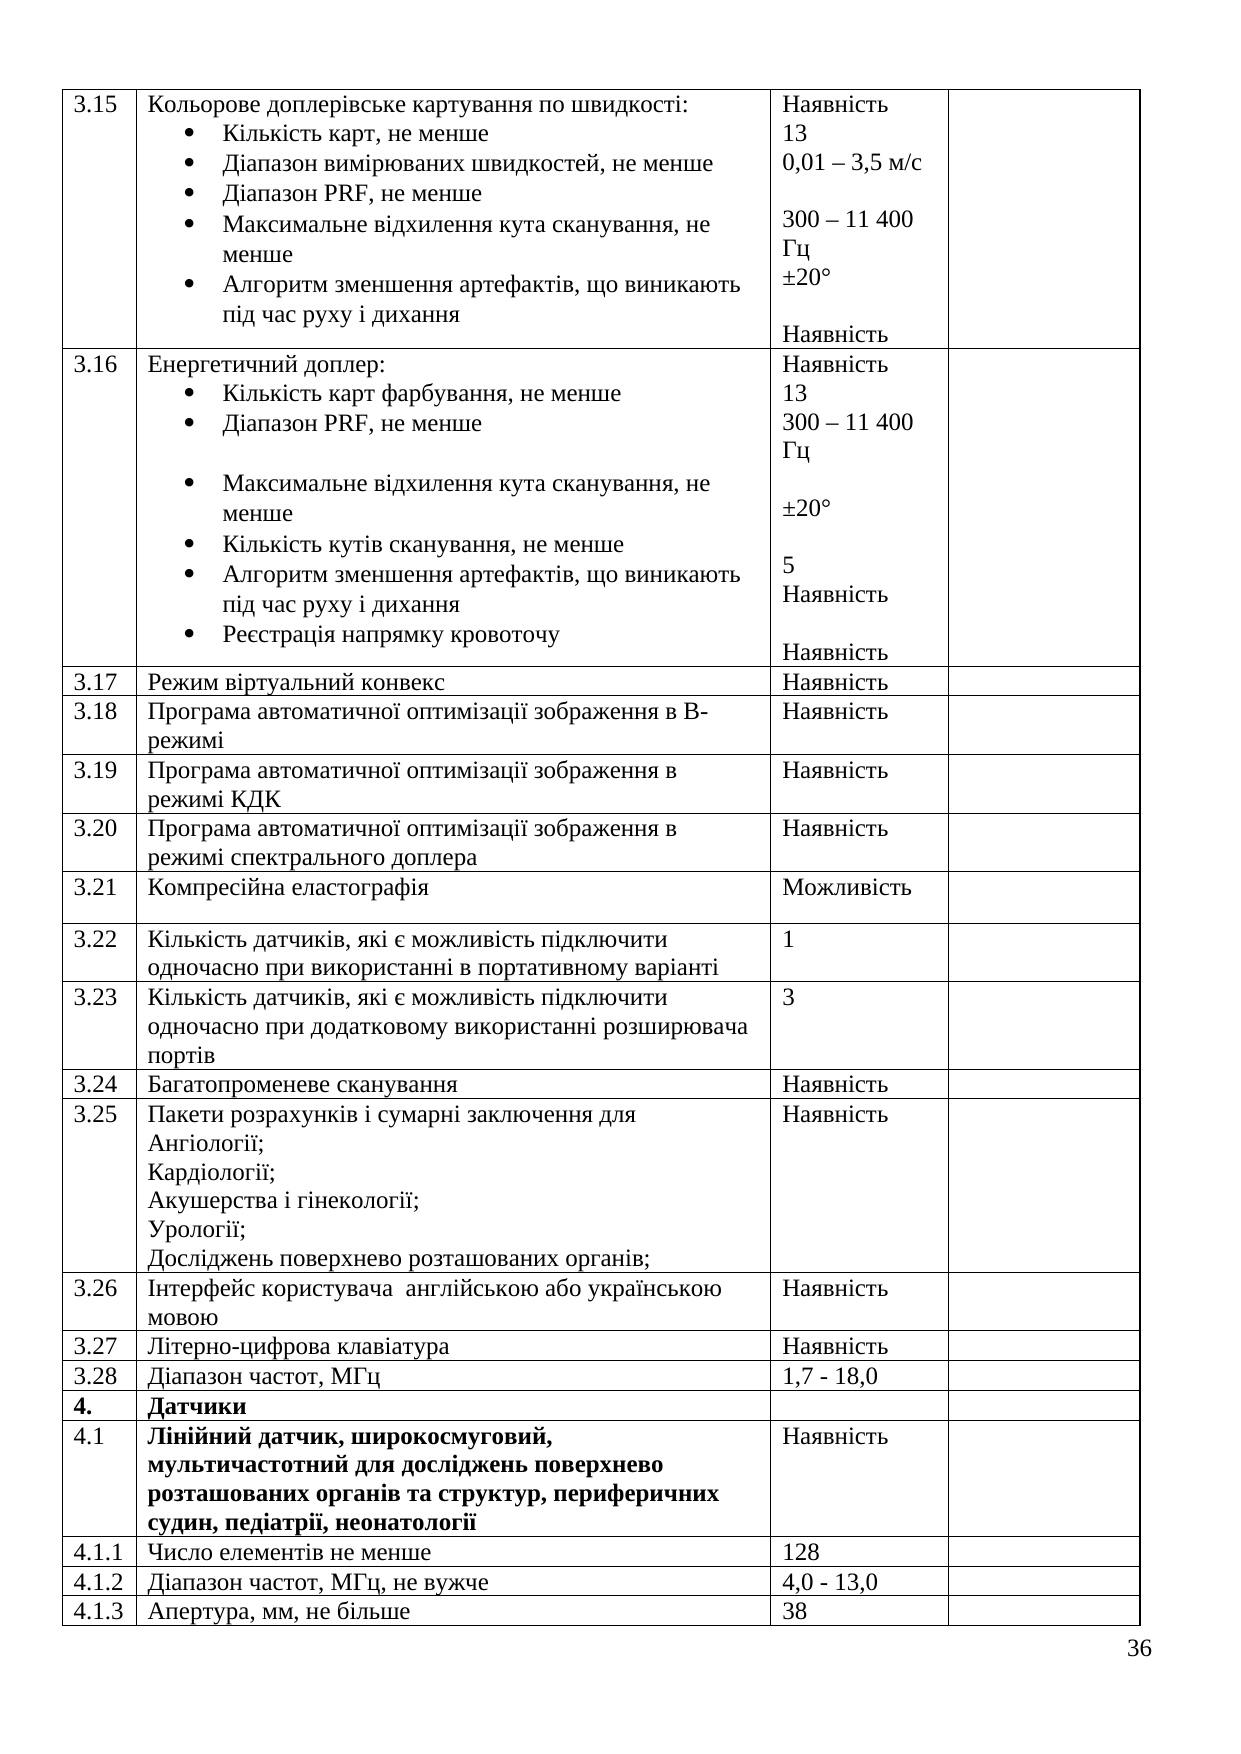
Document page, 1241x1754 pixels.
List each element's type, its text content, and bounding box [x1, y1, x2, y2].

table_cell 3 [771, 982, 948, 1068]
table_cell [949, 755, 1139, 812]
table_cell Режим віртуальний конвекс [137, 667, 770, 695]
table_cell 3.23 [63, 982, 136, 1068]
table_cell 3.15 [63, 90, 136, 348]
table_cell Наявність 13 0,01 – 3,5 м/с 300 – 11 400 Гц ±20° Наявність [771, 90, 948, 348]
table_cell [949, 872, 1139, 923]
table_cell Лінійний датчик, широкосмуговий, мультичастотний для досліджень поверхнево розташованих органів та структур, периферичних судин, педіатрії, неонатології [137, 1421, 770, 1536]
table_cell [949, 1421, 1139, 1536]
table_cell Програма автоматичної оптимізації зображення в режимі КДК [137, 755, 770, 812]
table_cell Пакети розрахунків і сумарні заключення для Ангіології; Кардіології; Акушерства і гінекології; Урології; Досліджень поверхнево розташованих органів; [137, 1099, 770, 1272]
table_cell Наявність [771, 667, 948, 695]
table_cell [949, 349, 1139, 666]
table_cell [949, 696, 1139, 754]
table_cell 3.26 [63, 1273, 136, 1330]
table_cell Наявність [771, 1421, 948, 1536]
table_cell [949, 1099, 1139, 1272]
table_cell 3.20 [63, 814, 136, 871]
table_cell 4.1.2 [63, 1567, 136, 1595]
table_cell Наявність 13 300 – 11 400 Гц ±20° 5 Наявність Наявність [771, 349, 948, 666]
table_cell Можливість [771, 872, 948, 923]
table_cell 3.25 [63, 1099, 136, 1272]
table_cell Наявність [771, 1273, 948, 1330]
table_cell 4.1.3 [63, 1596, 136, 1625]
table_cell Наявність [771, 1099, 948, 1272]
table_cell [949, 1331, 1139, 1360]
table_cell Літерно-цифрова клавіатура [137, 1331, 770, 1360]
table_cell [949, 814, 1139, 871]
table_cell Енергетичний доплер: Кількість карт фарбування, не менше Діапазон PRF, не менше Максимальне відхилення кута сканування, не менше Кількість кутів сканування, не менше Алгоритм зменшення артефактів, що виникають під час руху і дихання Реєстрація напрямку кровоточу [137, 349, 770, 666]
table_cell Компресійна еластографія [137, 872, 770, 923]
table_cell 38 [771, 1596, 948, 1625]
table_cell Наявність [771, 755, 948, 812]
table_cell Апертура, мм, не більше [137, 1596, 770, 1625]
table_cell 3.22 [63, 924, 136, 981]
table_cell [949, 1391, 1139, 1420]
table_cell 4,0 - 13,0 [771, 1567, 948, 1595]
table_cell 3.17 [63, 667, 136, 695]
table_cell 3.16 [63, 349, 136, 666]
table_cell Діапазон частот, МГц, не вужче [137, 1567, 770, 1595]
table_cell Датчики [137, 1391, 770, 1420]
table_cell Багатопроменеве сканування [137, 1070, 770, 1098]
table_cell Наявність [771, 814, 948, 871]
table_cell Кольорове доплерівське картування по швидкості: Кількість карт, не менше Діапазон вимірюваних швидкостей, не менше Діапазон PRF, не менше Максимальне відхилення кута сканування, не менше Алгоритм зменшення артефактів, що виникають під час руху і дихання [137, 90, 770, 348]
table_cell 4.1.1 [63, 1537, 136, 1566]
table_cell 3.21 [63, 872, 136, 923]
table_cell [949, 1070, 1139, 1098]
table_cell [949, 924, 1139, 981]
table_cell Кількість датчиків, які є можливість підключити одночасно при використанні в портативному варіанті [137, 924, 770, 981]
table_cell 3.24 [63, 1070, 136, 1098]
table_cell [771, 1391, 948, 1420]
table_cell Програма автоматичної оптимізації зображення в В-режимі [137, 696, 770, 754]
table_cell [949, 90, 1139, 348]
table_cell [949, 1361, 1139, 1390]
table_cell Наявність [771, 1070, 948, 1098]
table_cell 1,7 - 18,0 [771, 1361, 948, 1390]
table_cell [949, 1273, 1139, 1330]
table_cell 4. [63, 1391, 136, 1420]
table_cell Кількість датчиків, які є можливість підключити одночасно при додатковому використанні розширювача портів [137, 982, 770, 1068]
table_cell 128 [771, 1537, 948, 1566]
table_cell [949, 1596, 1139, 1625]
table_cell 1 [771, 924, 948, 981]
table_cell Наявність [771, 696, 948, 754]
table_cell Число елементів не менше [137, 1537, 770, 1566]
table_cell Наявність [771, 1331, 948, 1360]
table_cell 4.1 [63, 1421, 136, 1536]
table_cell [949, 982, 1139, 1068]
table_cell [949, 1567, 1139, 1595]
table_cell 3.18 [63, 696, 136, 754]
table_cell [949, 667, 1139, 695]
table_cell Діапазон частот, МГц [137, 1361, 770, 1390]
table_cell [949, 1537, 1139, 1566]
table_cell 3.19 [63, 755, 136, 812]
table_cell 3.28 [63, 1361, 136, 1390]
table_cell Програма автоматичної оптимізації зображення в режимі спектрального доплера [137, 814, 770, 871]
table_cell 3.27 [63, 1331, 136, 1360]
table_cell Інтерфейс користувача англійською або українською мовою [137, 1273, 770, 1330]
